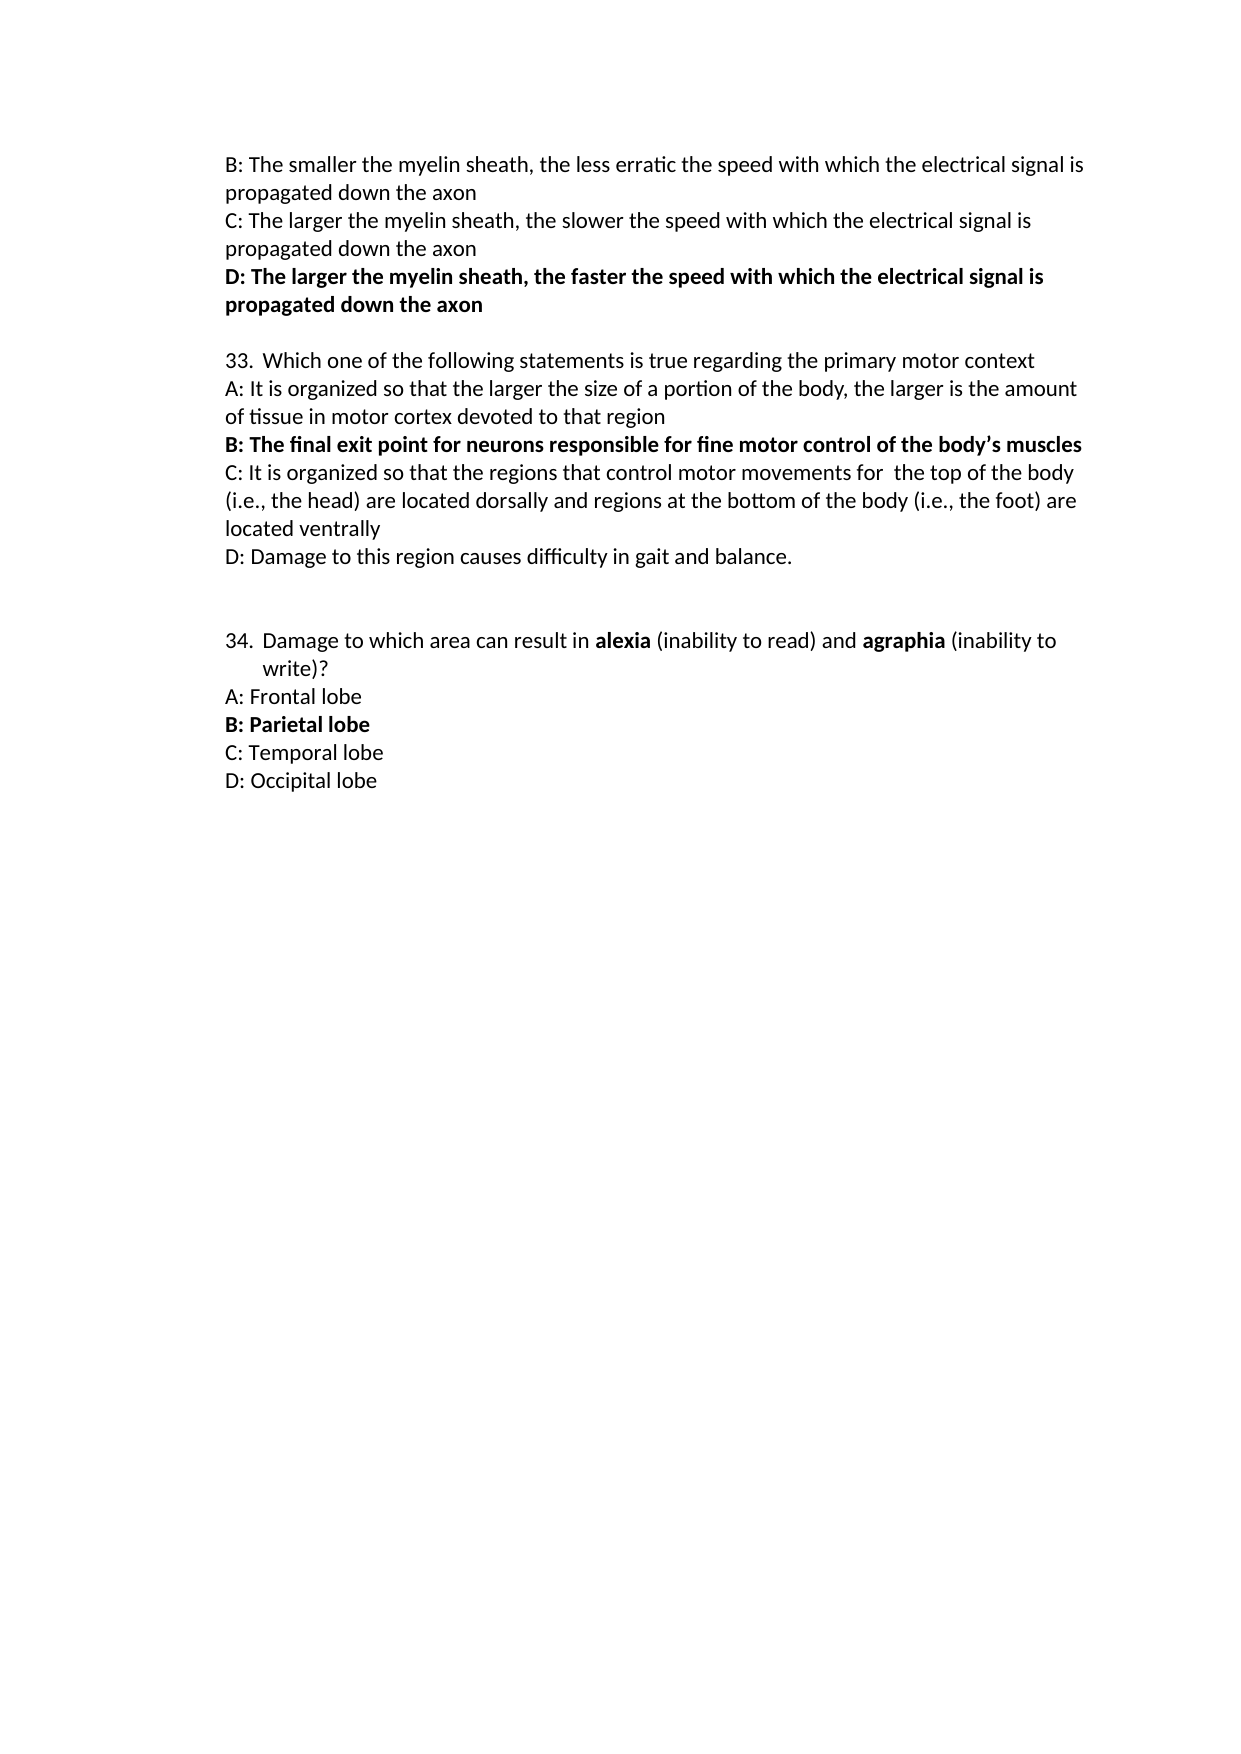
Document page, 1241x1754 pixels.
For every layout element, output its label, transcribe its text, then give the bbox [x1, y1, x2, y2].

text B: Parietal lobe [225, 710, 1090, 738]
text C: Temporal lobe [225, 738, 1090, 766]
text B: The final exit point for neurons responsible for fine motor control of the body’s muscles [225, 430, 1090, 458]
text D: Damage to this region causes difficulty in gait and balance. [225, 542, 1090, 570]
text B: The smaller the myelin sheath, the less erratic the speed with which the electrical signal is propagated down the axon [225, 150, 1090, 206]
text D: The larger the myelin sheath, the faster the speed with which the electrical signal is propagated down the axon [225, 262, 1090, 318]
list Damage to which area can result in alexia (inability to read) and agraphia (inability to write)? [225, 626, 1090, 682]
text D: Occipital lobe [225, 766, 1090, 794]
text A: Frontal lobe [225, 682, 1090, 710]
text C: The larger the myelin sheath, the slower the speed with which the electrical signal is propagated down the axon [225, 206, 1090, 262]
list Which one of the following statements is true regarding the primary motor context [225, 346, 1090, 374]
text A: It is organized so that the larger the size of a portion of the body, the larger is the amount of tissue in motor cortex devoted to that region [225, 374, 1090, 430]
text C: It is organized so that the regions that control motor movements for the top of the body (i.e., the head) are located dorsally and regions at the bottom of the body (i.e., the foot) are located ventrally [225, 458, 1090, 542]
